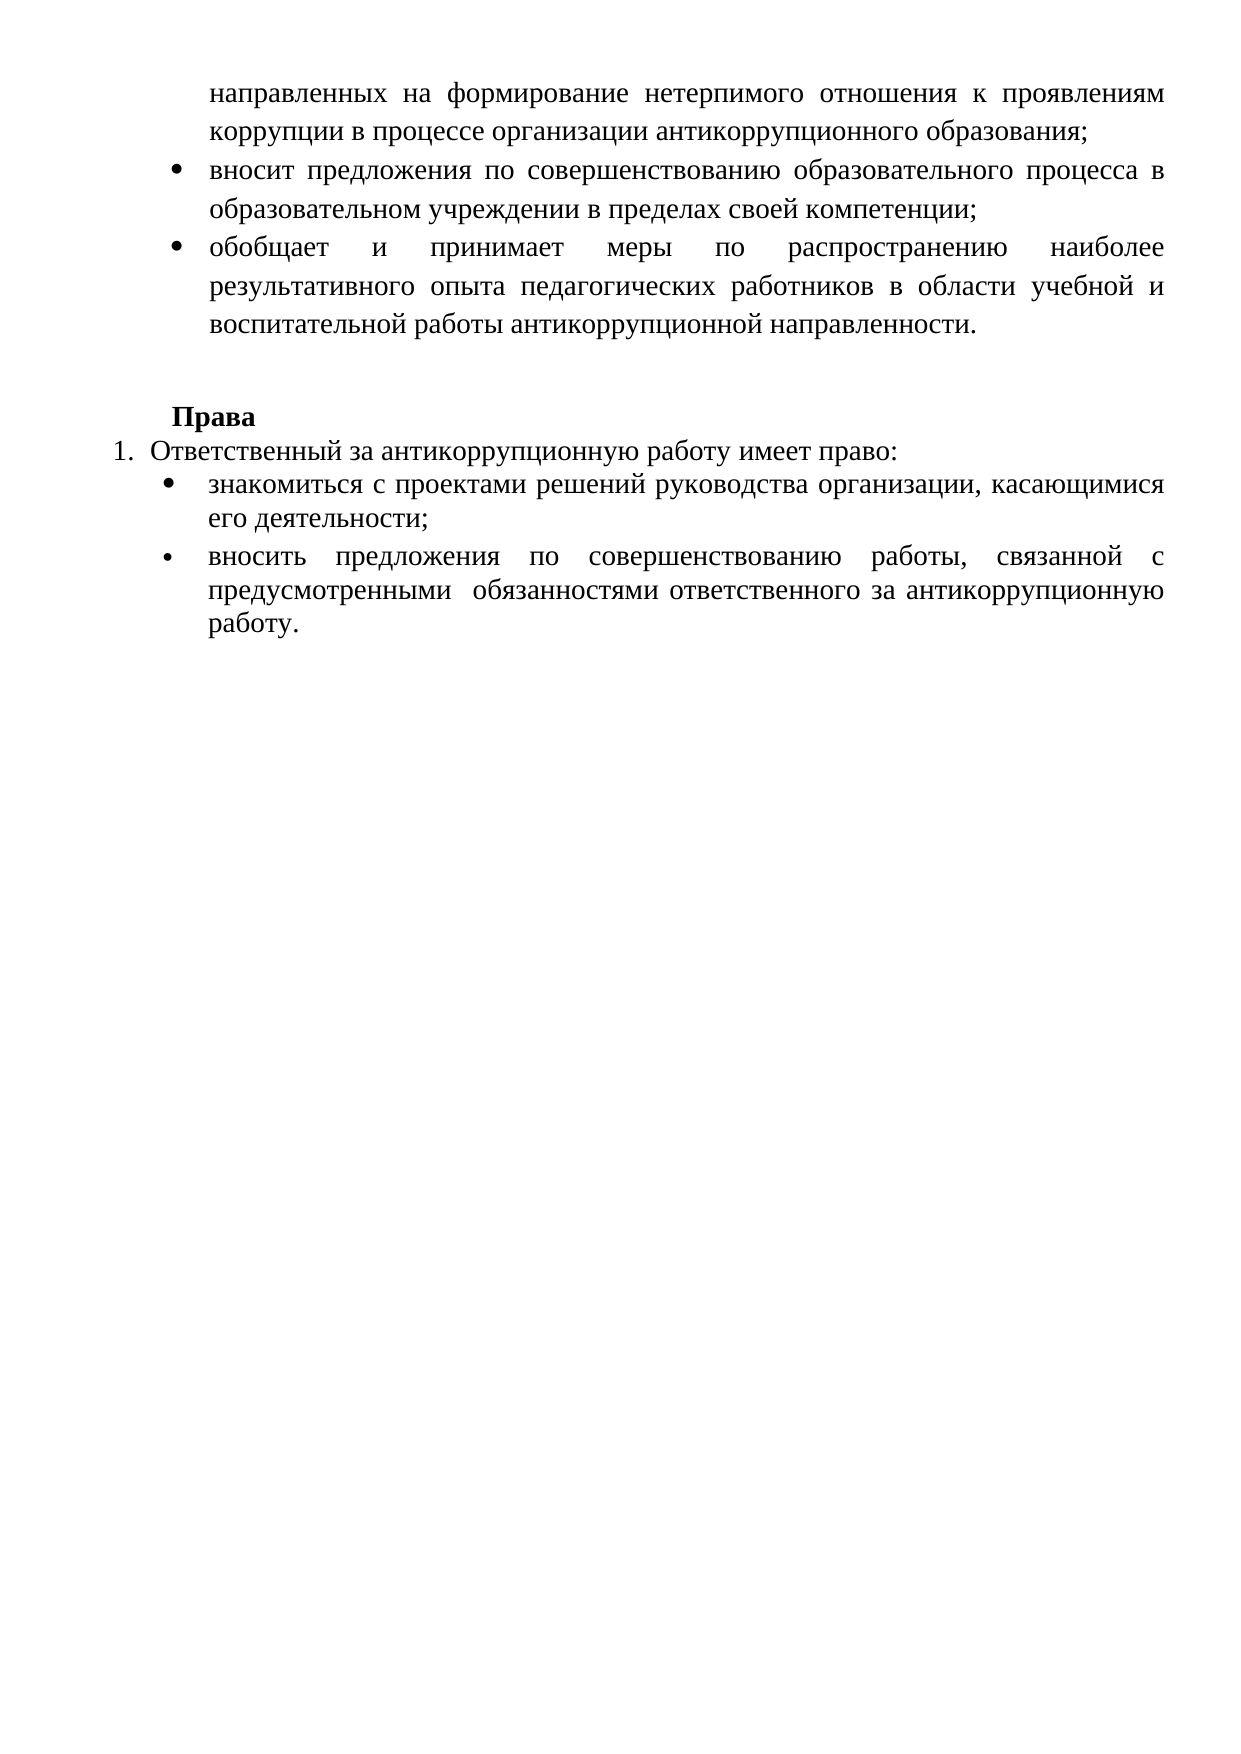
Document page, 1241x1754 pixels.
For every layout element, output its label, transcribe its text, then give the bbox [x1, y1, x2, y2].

text Права [172, 399, 1165, 433]
list вносит предложения по совершенствованию образовательного процесса в образовательном учреждении в пределах своей компетенции; [172, 152, 1165, 224]
list обобщает и принимает меры по распространению наиболее результативного опыта педагогических работников в области учебной и воспитательной работы антикоррупционной направленности. [172, 229, 1165, 340]
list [172, 75, 1165, 147]
list Ответственный за антикоррупционную работу имеет право: [112, 433, 1165, 466]
list вносить предложения по совершенствованию работы, связанной с предусмотренными обязанностями ответственного за антикоррупционную работу. [164, 538, 1165, 639]
list знакомиться с проектами решений руководства организации, касающимися его деятельности; [164, 466, 1165, 534]
